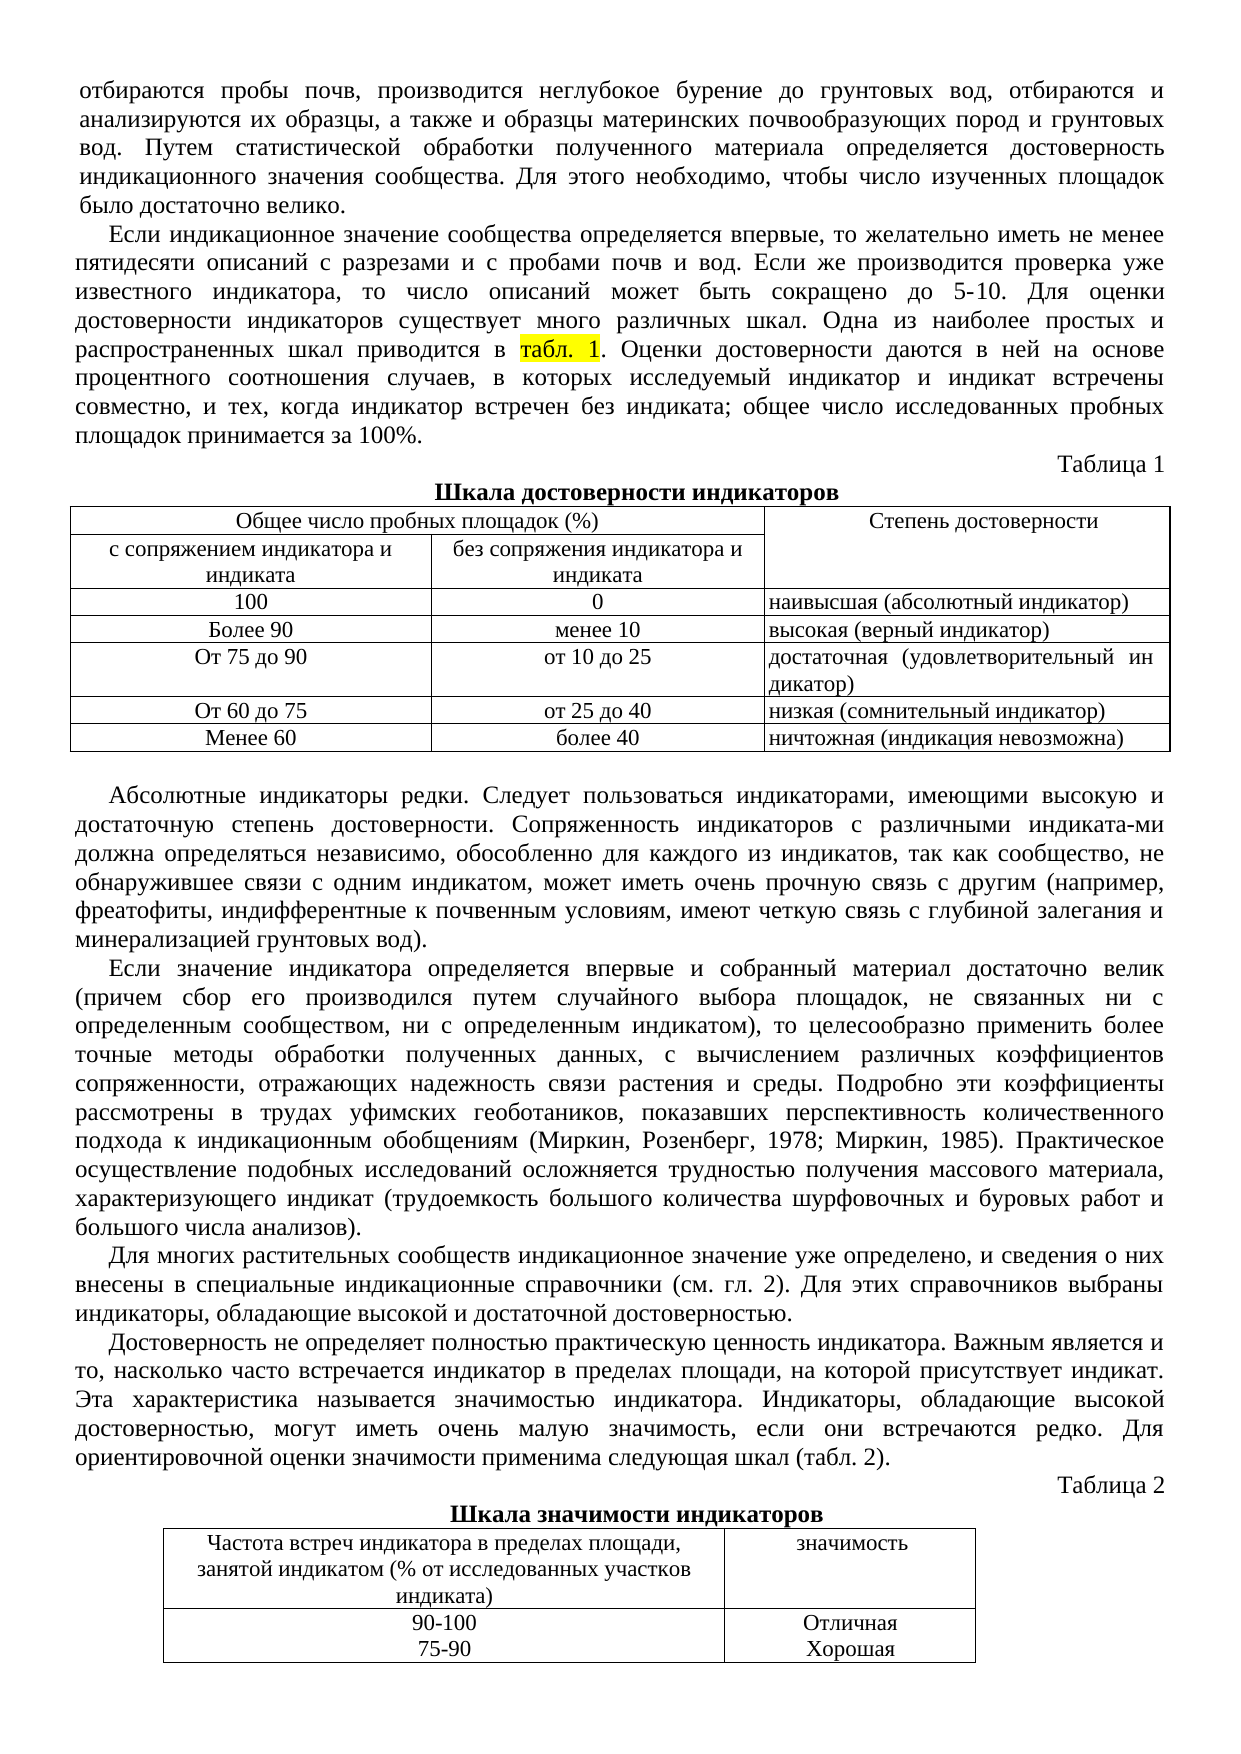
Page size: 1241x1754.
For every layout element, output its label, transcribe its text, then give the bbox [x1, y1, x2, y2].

table_cell от 25 до 40 [432, 697, 764, 723]
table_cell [725, 1609, 975, 1662]
text Абсолютные индикаторы редки. Следует пользоваться индикаторами, имеющими высокую и достаточную степень достоверности. Сопряженность индикаторов с различными индиката-ми должна определяться независимо, обособленно для каждого из индикатов, так как сообщество, не обнаружившее связи с одним индикатом, может иметь очень прочную связь с другим (например, фреатофиты, индифферентные к почвенным условиям, имеют четкую связь с глубиной залегания и минерализацией грунтовых вод). [75, 781, 1165, 953]
table_cell 0 [432, 589, 764, 615]
text Таблица 1 [612, 449, 1165, 477]
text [79, 75, 1165, 219]
table_cell менее 10 [432, 616, 764, 642]
table_header Частота встреч индикатора в пределах площади, занятой индикатом (% от исследованных участков индиката) [164, 1529, 724, 1608]
text Таблица 2 [608, 1471, 1165, 1499]
table_cell Менее 60 [71, 724, 431, 751]
table_cell 100 [71, 589, 431, 615]
table_cell низкая (сомнительный индикатор) [765, 697, 1169, 723]
text Если индикационное значение сообщества определяется впервые, то желательно иметь не менее пятидесяти описаний с разрезами и с пробами почв и вод. Если же производится проверка уже известного индикатора, то число описаний может быть сокращено до 5-10. Для оценки достоверности индикаторов существует много различных шкал. Одна из наиболее простых и распространенных шкал приводится в табл. 1. Оценки достоверности даются в ней на основе процентного соотношения случаев, в которых исследуемый индикатор и индикат встречены совместно, и тех, когда индикатор встречен без индиката; общее число исследованных пробных площадок принимается за 100%. [75, 219, 1165, 449]
table_cell от 10 до 25 [432, 643, 764, 696]
text Шкала достоверности индикаторов [75, 477, 1165, 506]
table_cell От 75 до 90 [71, 643, 431, 696]
table_cell наивысшая (абсолютный индикатор) [765, 589, 1169, 615]
text Если значение индикатора определяется впервые и собранный материал достаточно велик (причем сбор его производился путем случайного выбора площадок, не связанных ни с определенным сообществом, ни с определенным индикатом), то целесообразно применить более точные методы обработки полученных данных, с вычислением различных коэффициентов сопряженности, отражающих надежность связи растения и среды. Подробно эти коэффициенты рассмотрены в трудах уфимских геоботаников, показавших перспективность количественного подхода к индикационным обобщениям (Миркин, Розенберг, 1978; Миркин, 1985). Практическое осуществление подобных исследований осложняется трудностью получения массового материала, характеризующего индикат (трудоемкость большого количества шурфовочных и буровых работ и большого числа анализов). [75, 953, 1165, 1241]
table_cell ничтожная (индикация невозможна) [765, 724, 1169, 751]
text Достоверность не определяет полностью практическую ценность индикатора. Важным является и то, насколько часто встречается индикатор в пределах площади, на которой присутствует индикат. Эта характеристика называется значимостью индикатора. Индикаторы, обладающие высокой достоверностью, могут иметь очень малую значимость, если они встречаются редко. Для ориентировочной оценки значимости применима следующая шкал (табл. 2). [75, 1327, 1165, 1471]
table_cell От 60 до 75 [71, 697, 431, 723]
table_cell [164, 1609, 724, 1662]
table_header Степень достоверности [765, 507, 1169, 587]
table_cell без сопряжения индикатора и индиката [432, 535, 764, 587]
table_cell более 40 [432, 724, 764, 751]
text Шкала значимости индикаторов [75, 1499, 1165, 1528]
table_header Общее число пробных площадок (%) [71, 507, 764, 534]
table_cell достаточная (удовлетворительный ин дикатор) [765, 643, 1169, 696]
text Для многих растительных сообществ индикационное значение уже определено, и сведения о них внесены в специальные индикационные справочники (см. гл. 2). Для этих справочников выбраны индикаторы, обладающие высокой и достаточной достоверностью. [75, 1241, 1165, 1327]
table_cell высокая (верный индикатор) [765, 616, 1169, 642]
table_cell Более 90 [71, 616, 431, 642]
table_cell с сопряжением индикатора и индиката [71, 535, 431, 587]
table_header значимость [725, 1529, 975, 1608]
